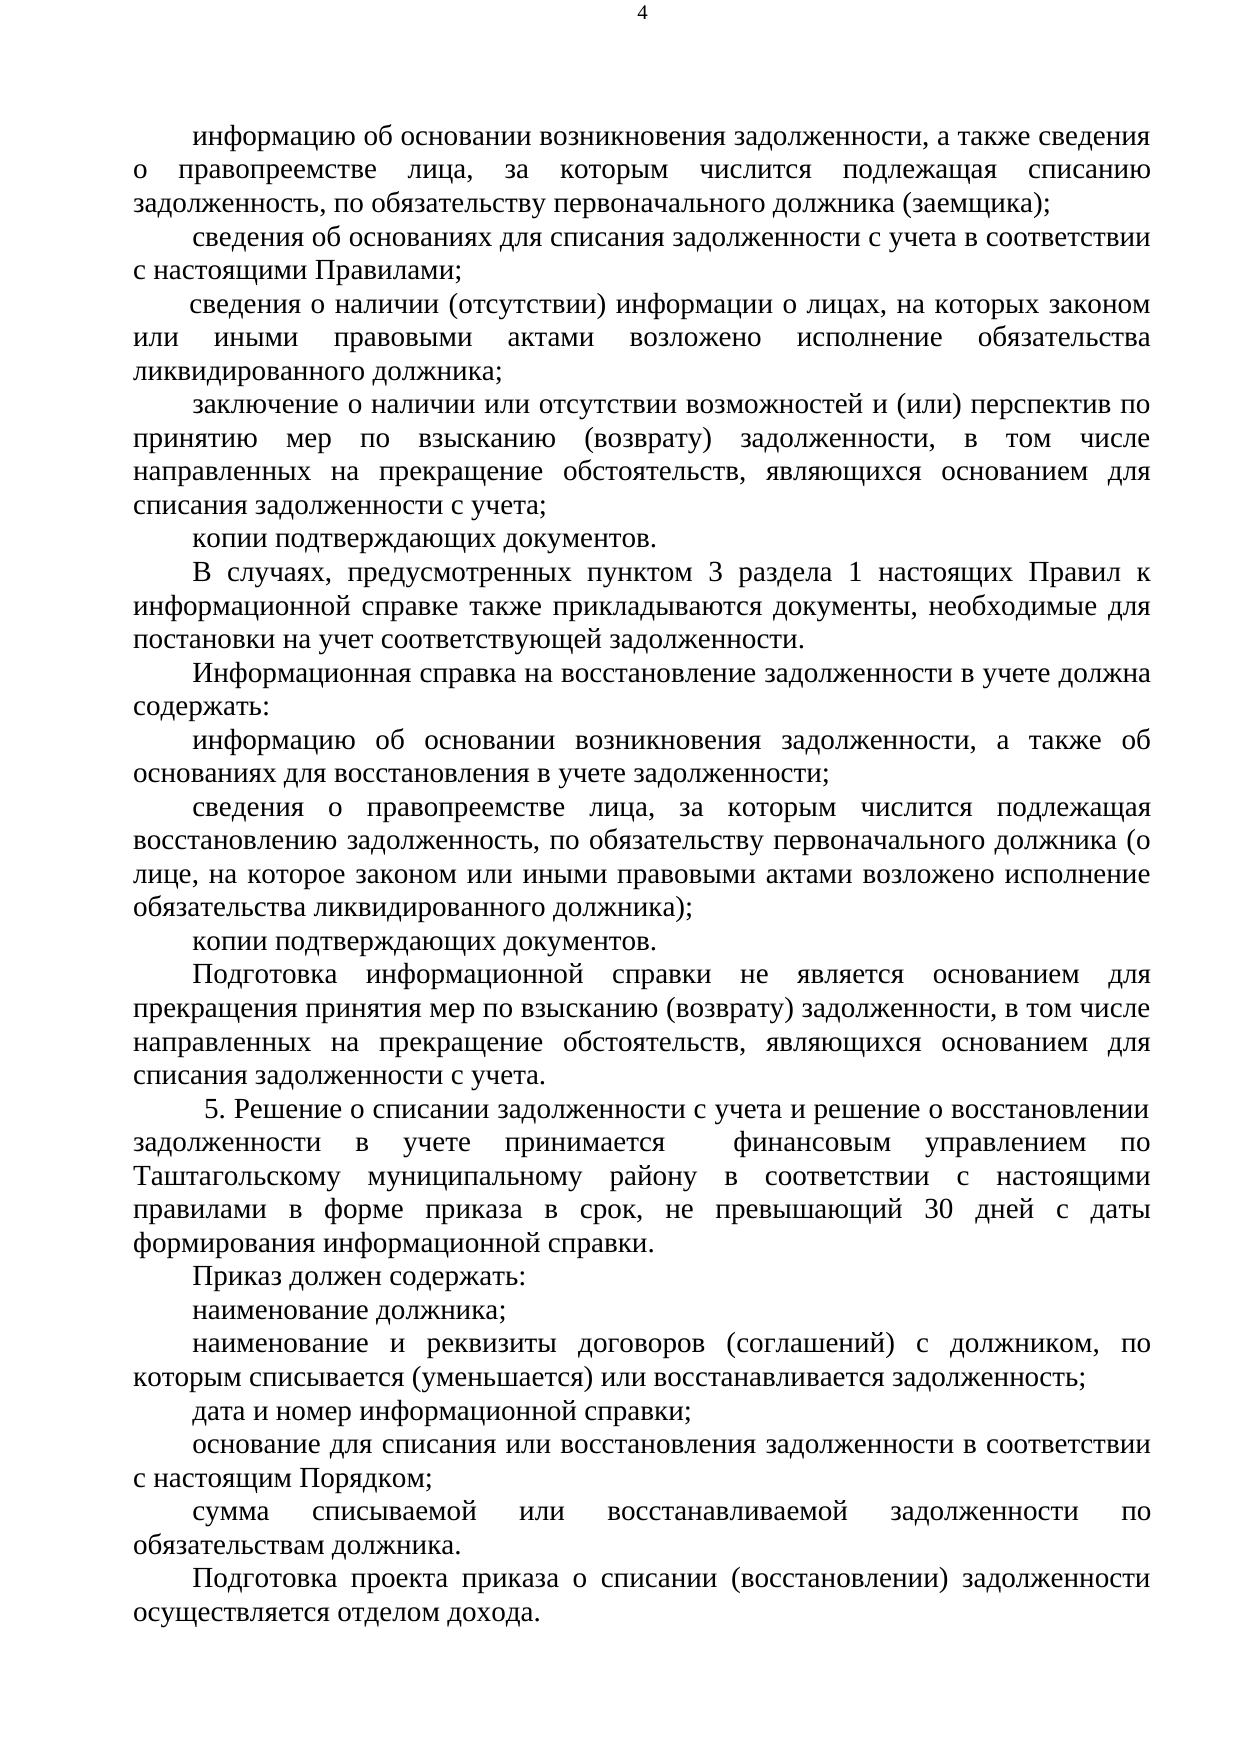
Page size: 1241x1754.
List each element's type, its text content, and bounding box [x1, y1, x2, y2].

text 5. Решение о списании задолженности с учета и решение о восстановлении задолженности в учете принимается финансовым управлением по Таштагольскому муниципальному району в соответствии с настоящими правилами в форме приказа в срок, не превышающий 30 дней с даты формирования информационной справки. [133, 1091, 1152, 1258]
text Подготовка проекта приказа о списании (восстановлении) задолженности осуществляется отделом дохода. [133, 1560, 1152, 1627]
text Информационная справка на восстановление задолженности в учете должна содержать: [133, 655, 1152, 722]
text информацию об основании возникновения задолженности, а также сведения о правопреемстве лица, за которым числится подлежащая списанию задолженность, по обязательству первоначального должника (заемщика); [133, 118, 1152, 219]
text сумма списываемой или восстанавливаемой задолженности по обязательствам должника. [133, 1493, 1152, 1560]
text сведения об основаниях для списания задолженности с учета в соответствии с настоящими Правилами; [133, 219, 1152, 286]
text информацию об основании возникновения задолженности, а также об основаниях для восстановления в учете задолженности; [133, 722, 1152, 789]
text сведения о правопреемстве лица, за которым числится подлежащая восстановлению задолженность, по обязательству первоначального должника (о лице, на которое законом или иными правовыми актами возложено исполнение обязательства ликвидированного должника); [133, 789, 1152, 923]
text наименование должника; [192, 1292, 1152, 1326]
text основание для списания или восстановления задолженности в соответствии с настоящим Порядком; [133, 1426, 1152, 1493]
text копии подтверждающих документов. [133, 923, 1152, 957]
text Подготовка информационной справки не является основанием для прекращения принятия мер по взысканию (возврату) задолженности, в том числе направленных на прекращение обстоятельств, являющихся основанием для списания задолженности с учета. [133, 957, 1152, 1091]
text дата и номер информационной справки; [192, 1393, 1152, 1426]
text сведения о наличии (отсутствии) информации о лицах, на которых законом или иными правовыми актами возложено исполнение обязательства ликвидированного должника; [133, 286, 1152, 386]
text Приказ должен содержать: [192, 1258, 1152, 1292]
text заключение о наличии или отсутствии возможностей и (или) перспектив по принятию мер по взысканию (возврату) задолженности, в том числе направленных на прекращение обстоятельств, являющихся основанием для списания задолженности с учета; [133, 386, 1152, 521]
text копии подтверждающих документов. [133, 521, 1152, 554]
text В случаях, предусмотренных пунктом 3 раздела 1 настоящих Правил к информационной справке также прикладываются документы, необходимые для постановки на учет соответствующей задолженности. [133, 554, 1152, 655]
text наименование и реквизиты договоров (соглашений) с должником, по которым списывается (уменьшается) или восстанавливается задолженность; [133, 1326, 1152, 1393]
